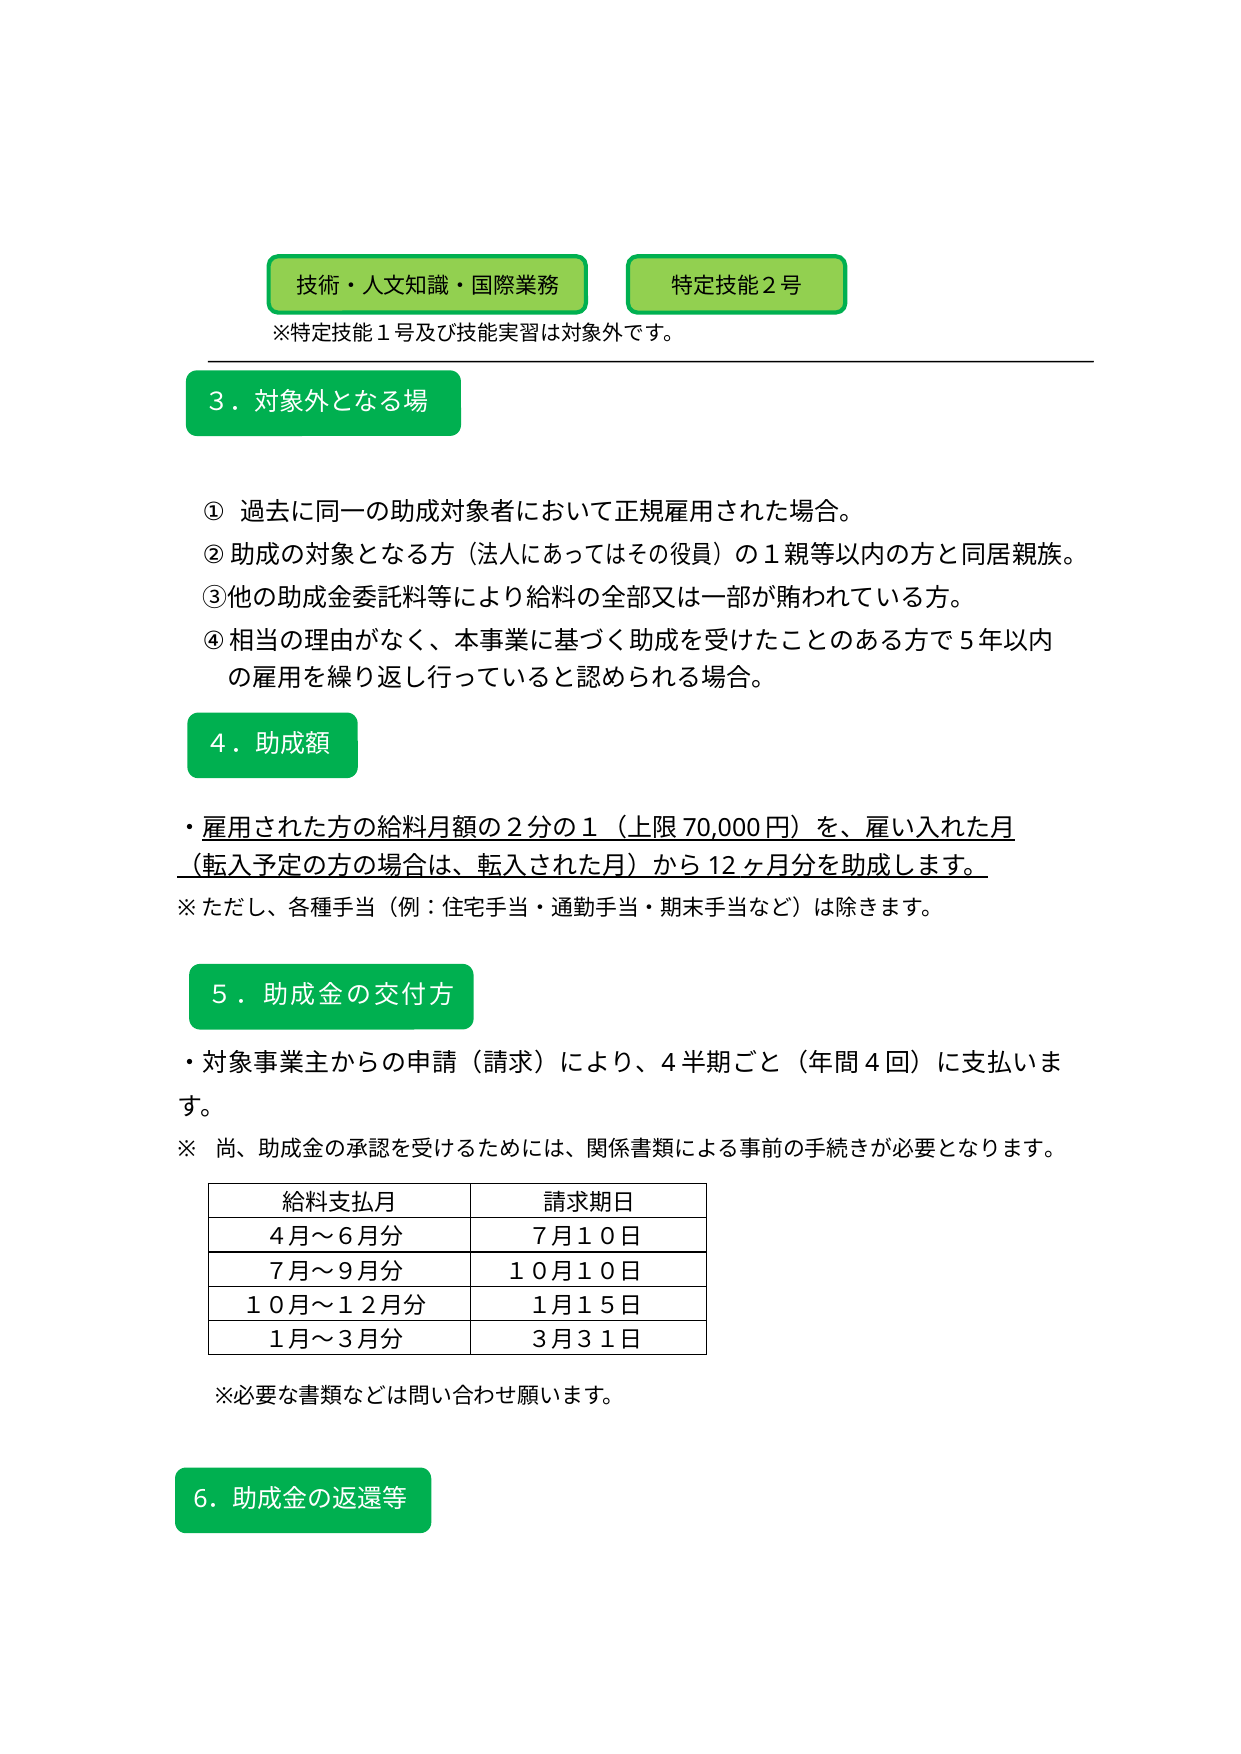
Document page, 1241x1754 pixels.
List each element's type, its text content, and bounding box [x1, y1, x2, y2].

text の雇用を繰り返し行っていると認められる場合。 [177, 657, 1063, 694]
text ※ ただし、各種手当（例：住宅手当・通勤手当・期末手当など）は除きます。 [177, 887, 1063, 925]
text ・雇用された方の給料月額の２分の１（上限70,000円）を、雇い入れた月 [177, 807, 1063, 844]
table_cell ３月３１日 [471, 1321, 706, 1354]
list 過去に同一の助成対象者において正規雇用された場合。 [202, 491, 1063, 528]
table_cell １０月１０日 [471, 1253, 706, 1286]
table_header 請求期日 [471, 1184, 706, 1217]
table_cell ７月１０日 [471, 1218, 706, 1251]
table_header 給料支払月 [209, 1184, 470, 1217]
table_cell １月１５日 [471, 1287, 706, 1320]
table_cell ４月～６月分 [209, 1218, 470, 1251]
text ②助成の対象となる方（法人にあってはその役員）の１親等以内の方と同居親族。③他の助成金委託料等により給料の全部又は一部が賄われている方。 [202, 533, 1063, 614]
list 尚、助成金の承認を受けるためには、関係書類による事前の手続きが必要となります。 [177, 1128, 1063, 1166]
text ④相当の理由がなく、本事業に基づく助成を受けたことのある方で5年以内 [177, 619, 1063, 657]
table_cell ７月～９月分 [209, 1253, 470, 1286]
list ※必要な書類などは問い合わせ願います。 [215, 1375, 1063, 1412]
table_cell １月～３月分 [209, 1321, 470, 1354]
text （転入予定の方の場合は、転入された月）から12ヶ月分を助成します。 [177, 844, 1063, 882]
table_cell １０月～１２月分 [209, 1287, 470, 1320]
text ・対象事業主からの申請（請求）により、4半期ごと（年間4回）に支払います。 [177, 1042, 1063, 1123]
